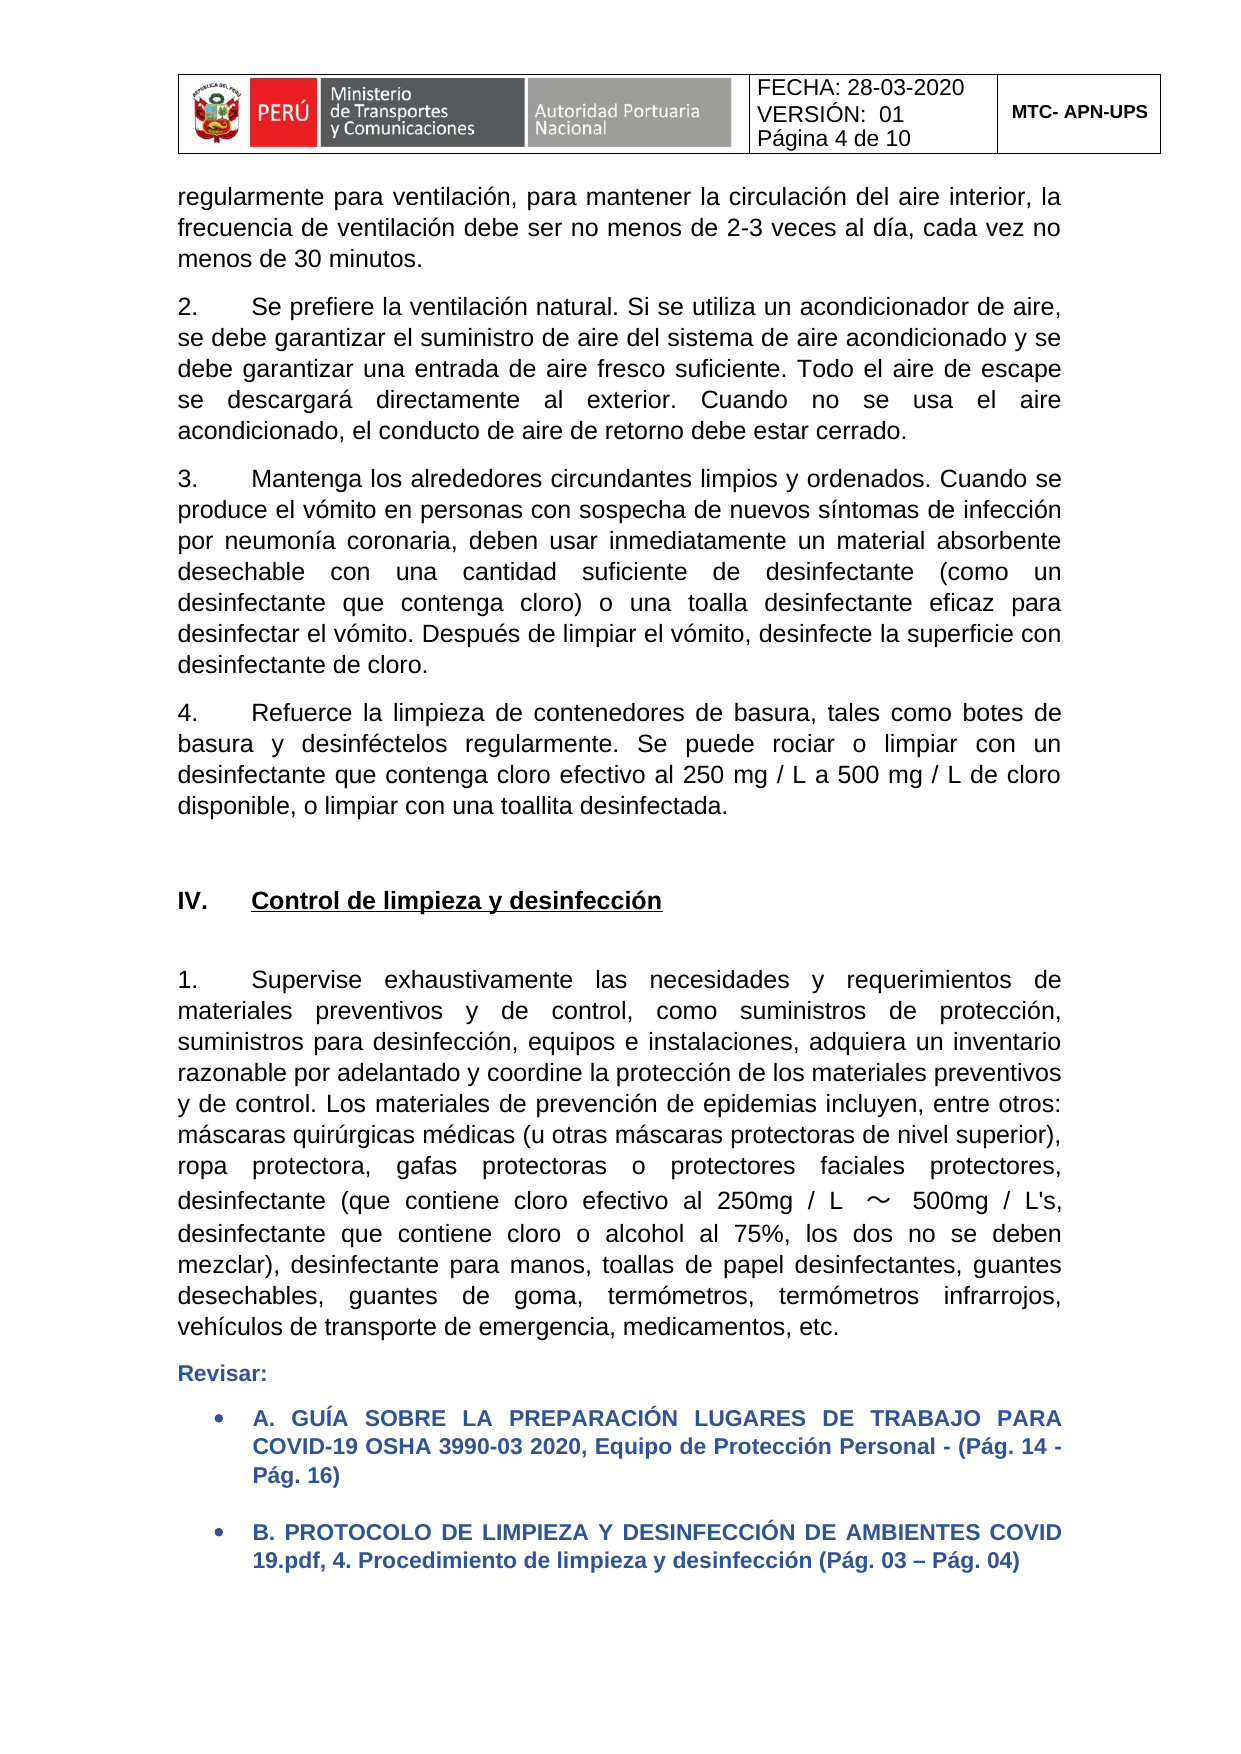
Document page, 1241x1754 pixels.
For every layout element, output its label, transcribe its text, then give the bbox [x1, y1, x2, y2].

text 4. Refuerce la limpieza de contenedores de basura, tales como botes de basura y desinféctelos regularmente. Se puede rociar o limpiar con un desinfectante que contenga cloro efectivo al 250 mg / L a 500 mg / L de cloro disponible, o limpiar con una toallita desinfectada. [177, 698, 1063, 819]
text 1. Supervise exhaustivamente las necesidades y requerimientos de materiales preventivos y de control, como suministros de protección, suministros para desinfección, equipos e instalaciones, adquiera un inventario razonable por adelantado y coordine la protección de los materiales preventivos y de control. Los materiales de prevención de epidemias incluyen, entre otros: máscaras quirúrgicas médicas (u otras máscaras protectoras de nivel superior), ropa protectora, gafas protectoras o protectores faciales protectores, desinfectante (que contiene cloro efectivo al 250mg / L ～ 500mg / L's, desinfectante que contiene cloro o alcohol al 75%, los dos no se deben mezclar), desinfectante para manos, toallas de papel desinfectantes, guantes desechables, guantes de goma, termómetros, termómetros infrarrojos, vehículos de transporte de emergencia, medicamentos, etc. [177, 965, 1063, 1341]
text Revisar: [177, 1360, 1063, 1386]
text 3. Mantenga los alrededores circundantes limpios y ordenados. Cuando se produce el vómito en personas con sospecha de nuevos síntomas de infección por neumonía coronaria, deben usar inmediatamente un material absorbente desechable con una cantidad suficiente de desinfectante (como un desinfectante que contenga cloro) o una toalla desinfectante eficaz para desinfectar el vómito. Después de limpiar el vómito, desinfecte la superficie con desinfectante de cloro. [177, 464, 1063, 679]
list B. PROTOCOLO DE LIMPIEZA Y DESINFECCIÓN DE AMBIENTES COVID 19.pdf, 4. Procedimiento de limpieza y desinfección (Pág. 03 – Pág. 04) [215, 1519, 1063, 1573]
picture [179, 75, 734, 150]
text 2. Se prefiere la ventilación natural. Si se utiliza un acondicionador de aire, se debe garantizar el suministro de aire del sistema de aire acondicionado y se debe garantizar una entrada de aire fresco suficiente. Todo el aire de escape se descargará directamente al exterior. Cuando no se usa el aire acondicionado, el conducto de aire de retorno debe estar cerrado. [177, 292, 1063, 445]
list A. GUÍA SOBRE LA PREPARACIÓN LUGARES DE TRABAJO PARA COVID-19 OSHA 3990-03 2020, Equipo de Protección Personal - (Pág. 14 - Pág. 16) [215, 1405, 1063, 1488]
subtitle IV. Control de limpieza y desinfección [177, 886, 1063, 915]
